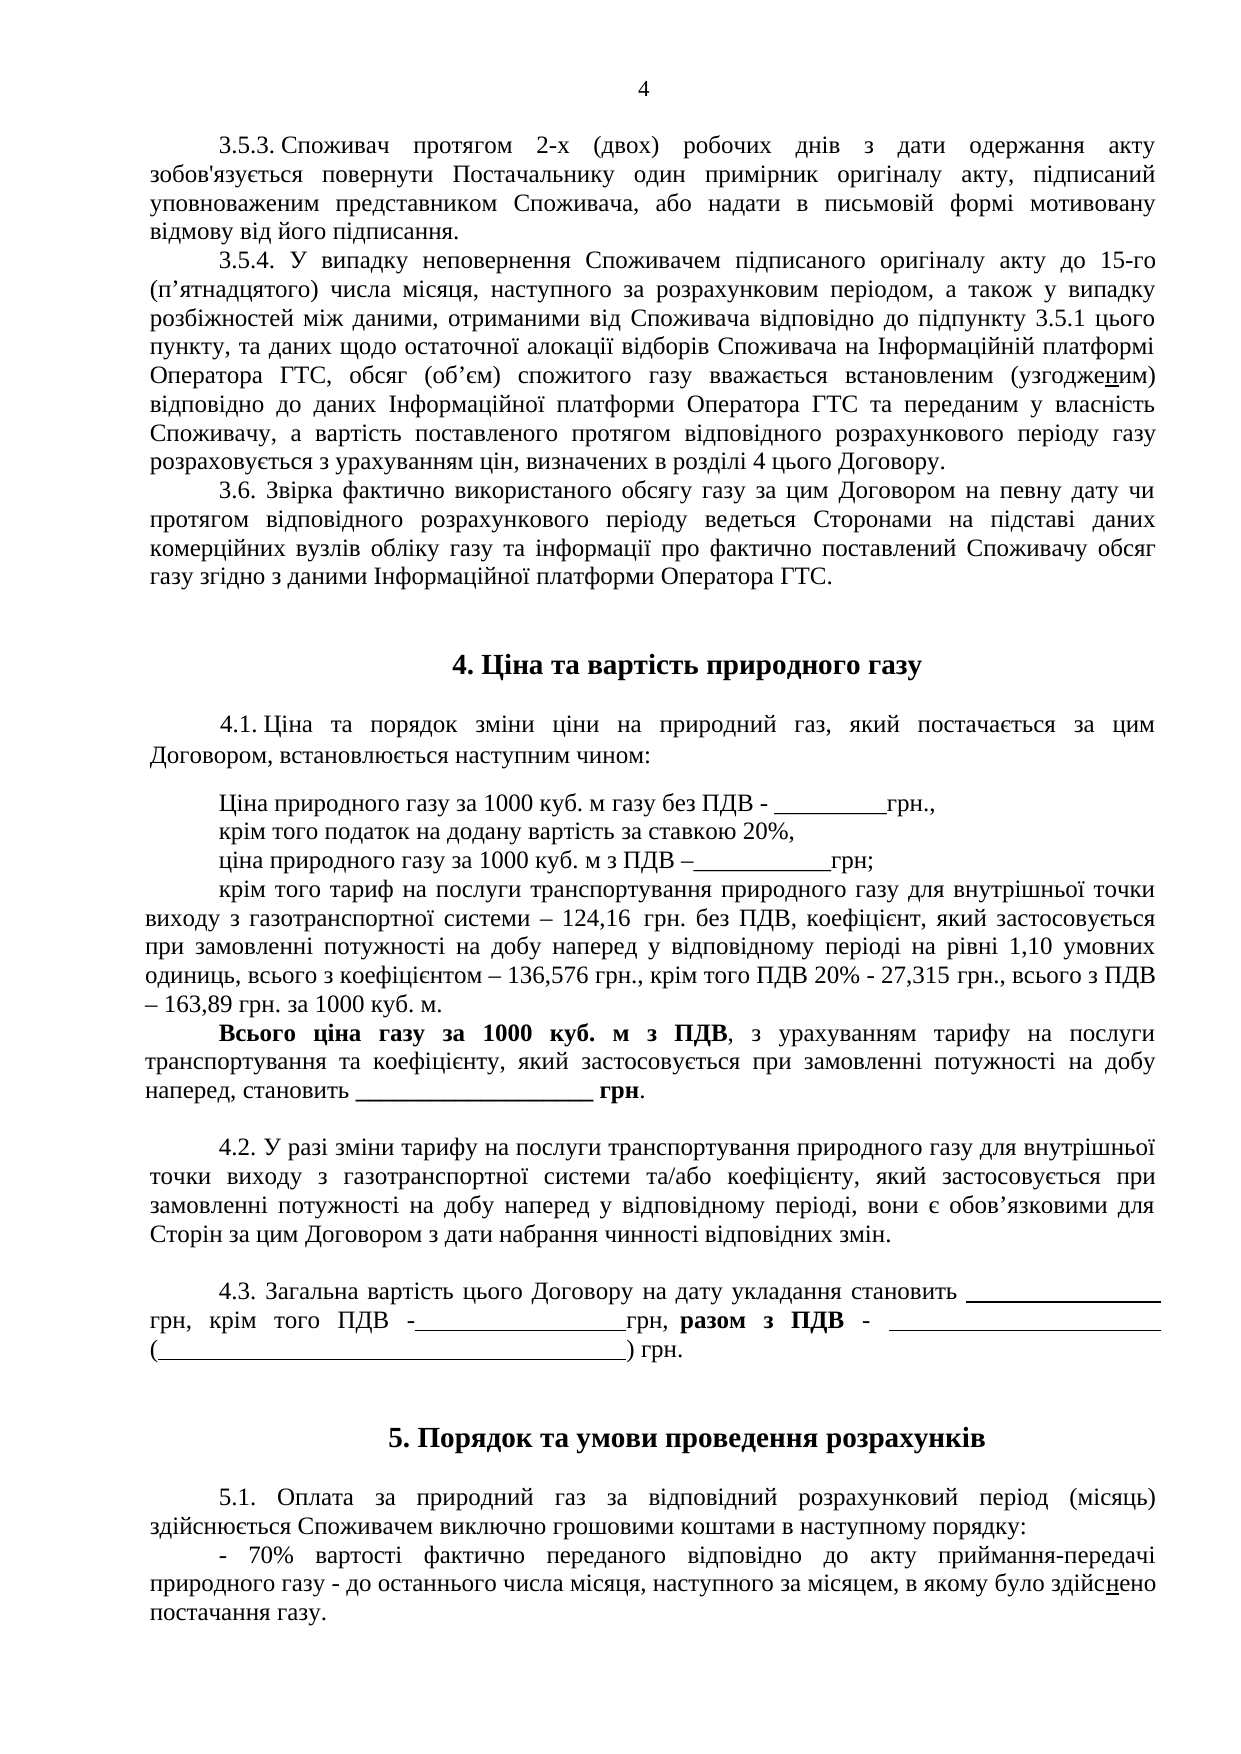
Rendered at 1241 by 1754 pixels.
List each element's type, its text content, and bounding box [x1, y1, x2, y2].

table_cell Ціна та порядок зміни ціни на природний газ, який постачається за цим Договором, встановлюється наступним чином: Ціна природного газу за 1000 куб. м газу без ПДВ - _________грн., крім того податок на додану вартість за ставкою 20%, ціна природного газу за 1000 куб. м з ПДВ –___________грн; крім того тариф на послуги транспортування природного газу для внутрішньої точки виходу з газотранспортної системи – 124,16 грн. без ПДВ, коефіцієнт, який застосовується при замовленні потужності на добу наперед у відповідному періоді на рівні 1,10 умовних одиниць, всього з коефіцієнтом – 136,576 грн., крім того ПДВ 20% - 27,315 грн., всього з ПДВ – 163,89 грн. за 1000 куб. м. Всього ціна газу за 1000 куб. м з ПДВ, з урахуванням тарифу на послуги транспортування та коефіцієнту, який застосовується при замовленні потужності на добу наперед, становить ___________________ грн. У разі зміни тарифу на послуги транспортування природного газу для внутрішньої точки виходу з газотранспортної системи та/або коефіцієнту, який застосовується при замовленні потужності на добу наперед у відповідному періоді, вони є обов’язковими для Сторін за цим Договором з дати набрання чинності відповідних змін. Загальна вартість цього Договору на дату укладання становить грн, крім того ПДВ - грн, разом з ПДВ - ( ) грн. [124, 695, 1177, 1392]
table_cell 5.1. Оплата за природний газ за відповідний розрахунковий період (місяць) здійснюється Споживачем виключно грошовими коштами в наступному порядку: - 70% вартості фактично переданого відповідно до акту приймання-передачі природного газу - до останнього числа місяця, наступного за місяцем, в якому було здійснено постачання газу. [124, 1469, 1177, 1626]
table_cell 4. Ціна та вартість природного газу [124, 619, 1177, 695]
table_header Споживач протягом 2-х (двох) робочих днів з дати одержання акту зобов'язується повернути Постачальнику один примірник оригіналу акту, підписаний уповноваженим представником Споживача, або надати в письмовій формі мотивовану відмову від його підписання. У випадку неповернення Споживачем підписаного оригіналу акту до 15-го (п’ятнадцятого) числа місяця, наступного за розрахунковим періодом, а також у випадку розбіжностей між даними, отриманими від Споживача відповідно до підпункту 3.5.1 цього пункту, та даних щодо остаточної алокації відборів Споживача на Інформаційній платформі Оператора ГТС, обсяг (об’єм) спожитого газу вважається встановленим (узгодженим) відповідно до даних Інформаційної платформи Оператора ГТС та переданим у власність Споживачу, а вартість поставленого протягом відповідного розрахункового періоду газу розраховується з урахуванням цін, визначених в розділі 4 цього Договору. 3.6. Звірка фактично використаного обсягу газу за цим Договором на певну дату чи протягом відповідного розрахункового періоду ведеться Сторонами на підставі даних комерційних вузлів обліку газу та інформації про фактично поставлений Споживачу обсяг газу згідно з даними Інформаційної платформи Оператора ГТС. [124, 130, 1177, 618]
table_cell 5. Порядок та умови проведення розрахунків [124, 1392, 1177, 1468]
